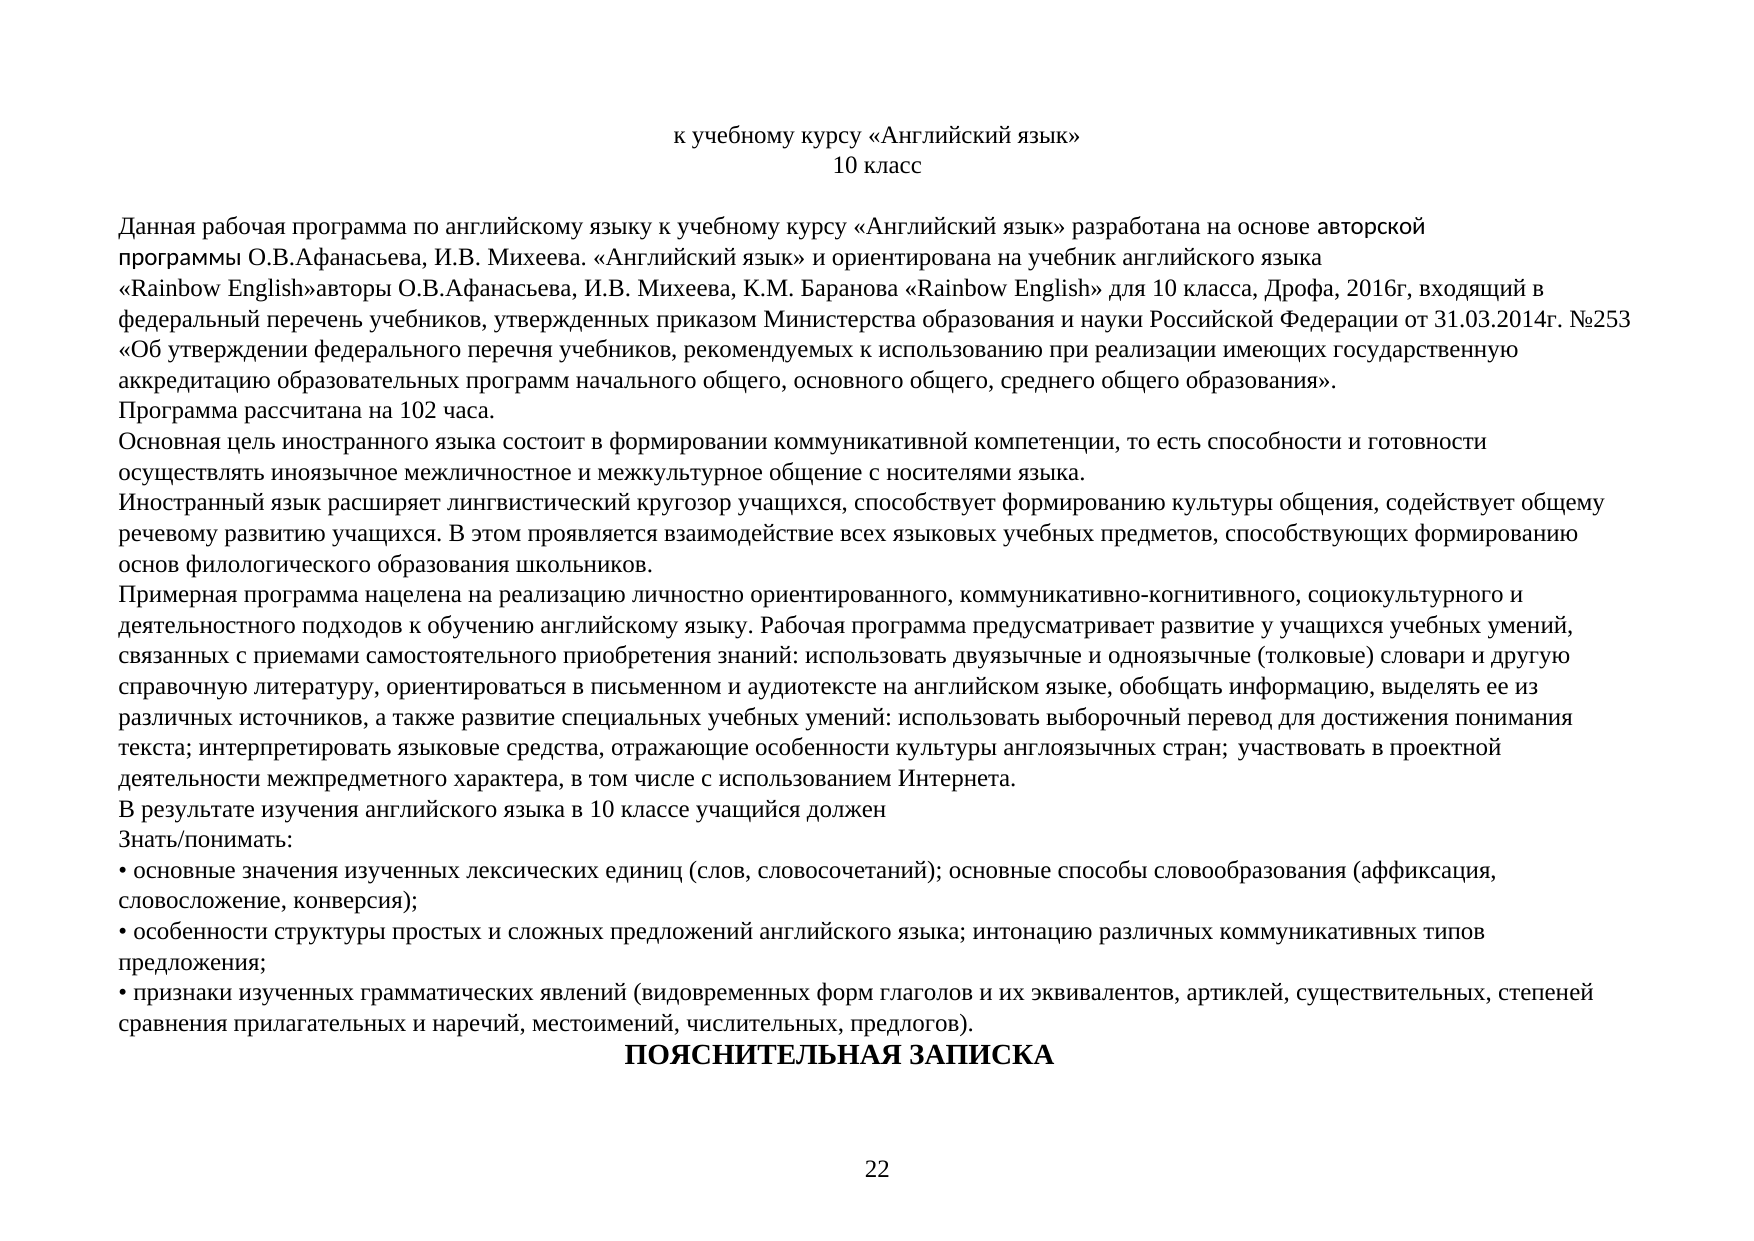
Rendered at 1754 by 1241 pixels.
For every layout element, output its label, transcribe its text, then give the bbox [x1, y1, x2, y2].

text • признаки изученных грамматических явлений (видовременных форм глаголов и их эквивалентов, артиклей, существительных, степеней сравнения прилагательных и наречий, местоимений, числительных, предлогов). [118, 976, 1636, 1037]
text 10 класс [118, 149, 1636, 179]
text Иностранный язык расширяет лингвистический кругозор учащихся, способствует формированию культуры общения, содействует общему речевому развитию учащихся. В этом проявляется взаимодействие всех языковых учебных предметов, способствующих формированию основ филологического образования школьников. [118, 486, 1636, 577]
text В результате изучения английского языка в 10 классе учащийся должен [118, 792, 1636, 822]
text • особенности структуры простых и сложных предложений английского языка; интонацию различных коммуникативных типов предложения; [118, 914, 1636, 976]
text Примерная программа нацелена на реализацию личностно ориентированного, коммуникативно-когнитивного, социокультурного и деятельностного подходов к обучению английскому языку. Рабочая программа предусматривает развитие у учащихся учебных умений, связанных с приемами самостоятельного приобретения знаний: использовать двуязычные и одноязычные (толковые) словари и другую справочную литературу, ориентироваться в письменном и аудиотексте на английском языке, обобщать информацию, выделять ее из различных источников, а также развитие специальных учебных умений: использовать выборочный перевод для достижения понимания текста; интерпретировать языковые средства, отражающие особенности культуры англоязычных стран; участвовать в проектной деятельности межпредметного характера, в том числе с использованием Интернета. [118, 577, 1636, 792]
text ПОЯСНИТЕЛЬНАЯ ЗАПИСКА [118, 1037, 1636, 1070]
text к учебному курсу «Английский язык» [118, 118, 1636, 149]
text Данная рабочая программа по английскому языку к учебному курсу «Английский язык» разработана на основе авторской программы О.В.Афанасьева, И.В. Михеева. «Английский язык» и ориентирована на учебник английского языка «Rainbow English»авторы О.В.Афанасьева, И.В. Михеева, К.М. Баранова «Rainbow English» для 10 класса, Дрофа, 2016г, входящий в федеральный перечень учебников, утвержденных приказом Министерства образования и науки Российской Федерации от 31.03.2014г. №253 «Об утверждении федерального перечня учебников, рекомендуемых к использованию при реализации имеющих государственную аккредитацию образовательных программ начального общего, основного общего, среднего общего образования». [118, 210, 1636, 394]
text Знать/понимать: [118, 822, 1636, 853]
text Программа рассчитана на 102 часа. [118, 394, 1636, 424]
text Основная цель иностранного языка состоит в формировании коммуникативной компетенции, то есть способности и готовности осуществлять иноязычное межличностное и межкультурное общение с носителями языка. [118, 424, 1636, 486]
text • основные значения изученных лексических единиц (слов, словосочетаний); основные способы словообразования (аффиксация, словосложение, конверсия); [118, 853, 1636, 914]
